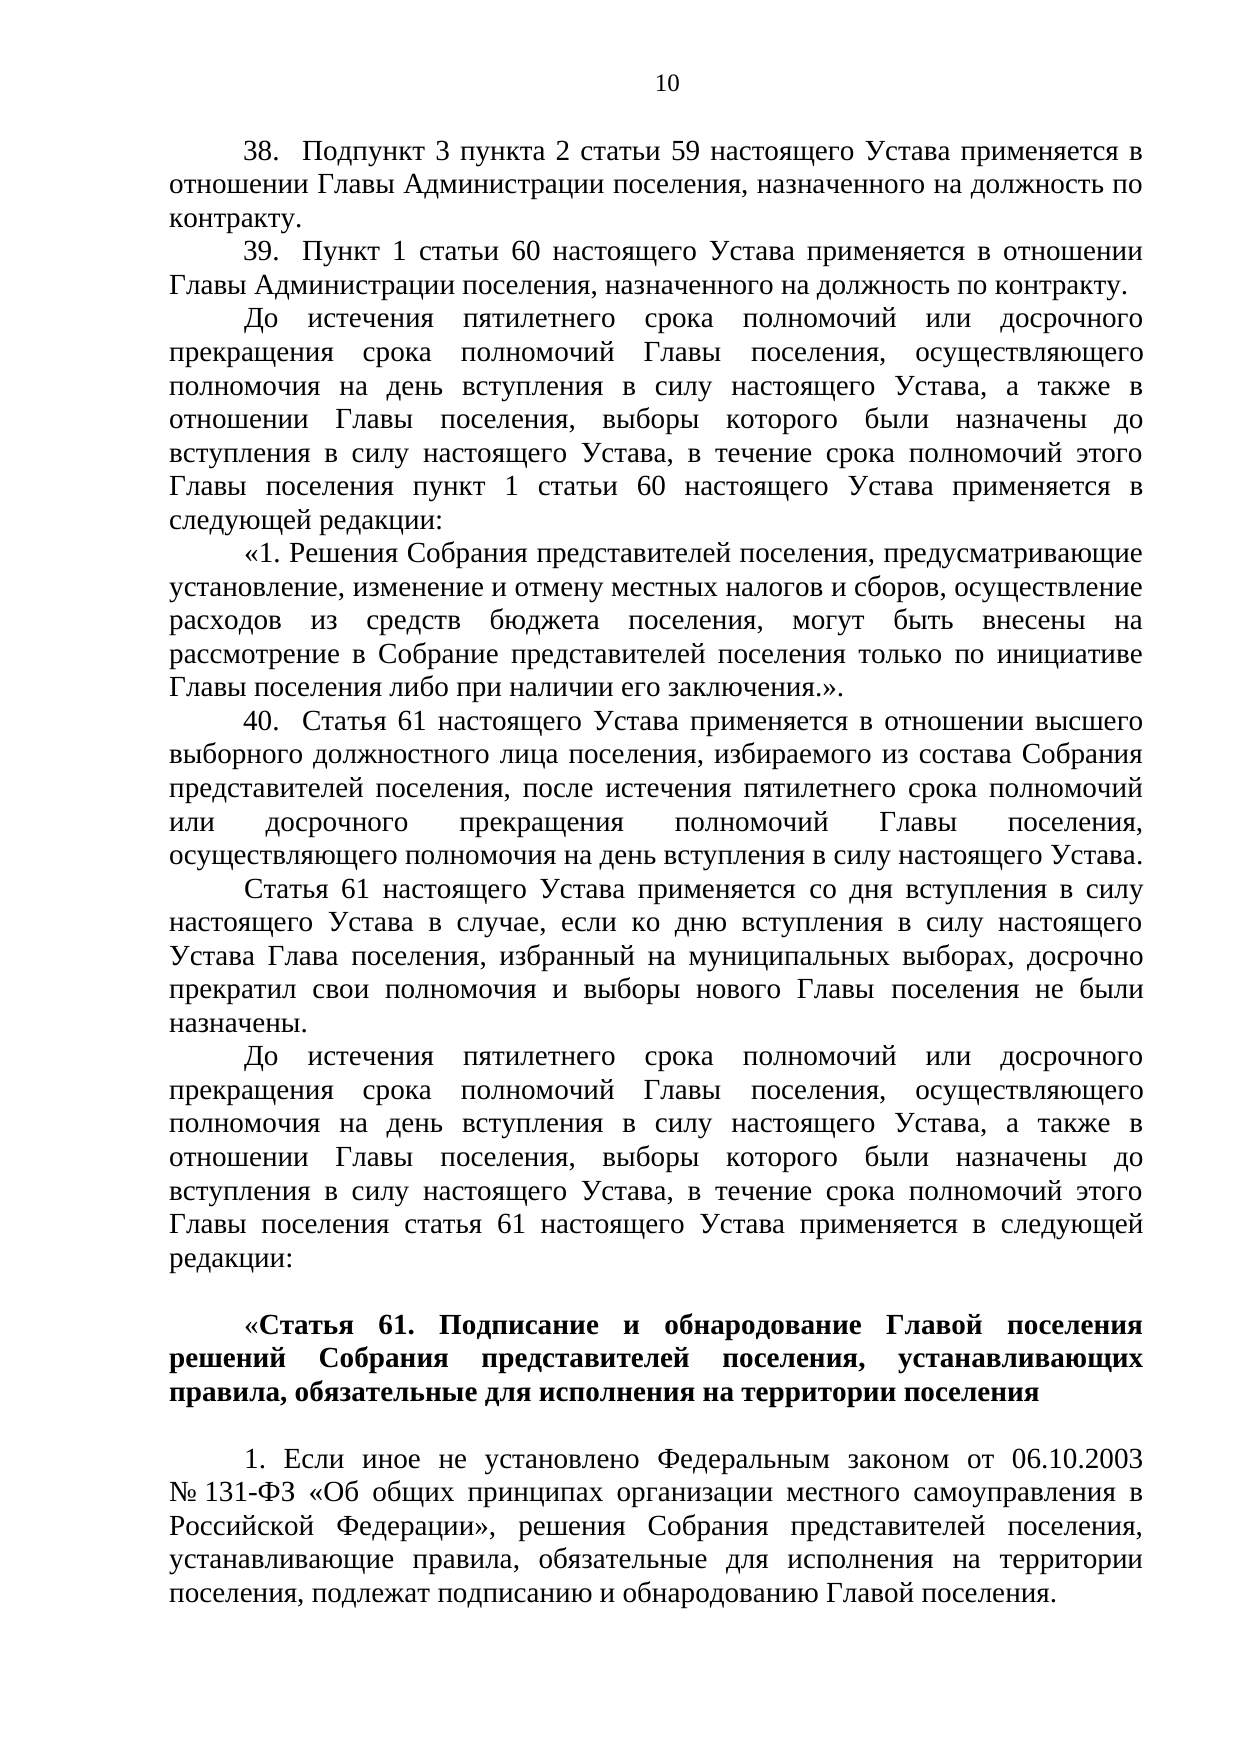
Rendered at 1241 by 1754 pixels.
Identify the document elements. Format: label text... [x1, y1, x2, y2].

text «Статья 61. Подписание и обнародование Главой поселения решений Собрания представителей поселения, устанавливающих правила, обязательные для исполнения на территории поселения [169, 1307, 1144, 1407]
list Пункт 1 статьи 60 настоящего Устава применяется в отношении Главы Администрации поселения, назначенного на должность по контракту. [169, 233, 1144, 301]
text Статья 61 настоящего Устава применяется со дня вступления в силу настоящего Устава в случае, если ко дню вступления в силу настоящего Устава Глава поселения, избранный на муниципальных выборах, досрочно прекратил свои полномочия и выборы нового Главы поселения не были назначены. [169, 871, 1144, 1038]
text 1. Если иное не установлено Федеральным законом от 06.10.2003 № 131-ФЗ «Об общих принципах организации местного самоуправления в Российской Федерации», решения Собрания представителей поселения, устанавливающие правила, обязательные для исполнения на территории поселения, подлежат подписанию и обнародованию Главой поселения. [169, 1441, 1144, 1609]
text До истечения пятилетнего срока полномочий или досрочного прекращения срока полномочий Главы поселения, осуществляющего полномочия на день вступления в силу настоящего Устава, а также в отношении Главы поселения, выборы которого были назначены до вступления в силу настоящего Устава, в течение срока полномочий этого Главы поселения пункт 1 статьи 60 настоящего Устава применяется в следующей редакции: [169, 301, 1144, 535]
list Подпункт 3 пункта 2 статьи 59 настоящего Устава применяется в отношении Главы Администрации поселения, назначенного на должность по контракту. [169, 133, 1144, 233]
text До истечения пятилетнего срока полномочий или досрочного прекращения срока полномочий Главы поселения, осуществляющего полномочия на день вступления в силу настоящего Устава, а также в отношении Главы поселения, выборы которого были назначены до вступления в силу настоящего Устава, в течение срока полномочий этого Главы поселения статья 61 настоящего Устава применяется в следующей редакции: [169, 1038, 1144, 1273]
list Статья 61 настоящего Устава применяется в отношении высшего выборного должностного лица поселения, избираемого из состава Собрания представителей поселения, после истечения пятилетнего срока полномочий или досрочного прекращения полномочий Главы поселения, осуществляющего полномочия на день вступления в силу настоящего Устава. [169, 703, 1144, 871]
text «1. Решения Собрания представителей поселения, предусматривающие установление, изменение и отмену местных налогов и сборов, осуществление расходов из средств бюджета поселения, могут быть внесены на рассмотрение в Собрание представителей поселения только по инициативе Главы поселения либо при наличии его заключения.». [169, 535, 1144, 703]
